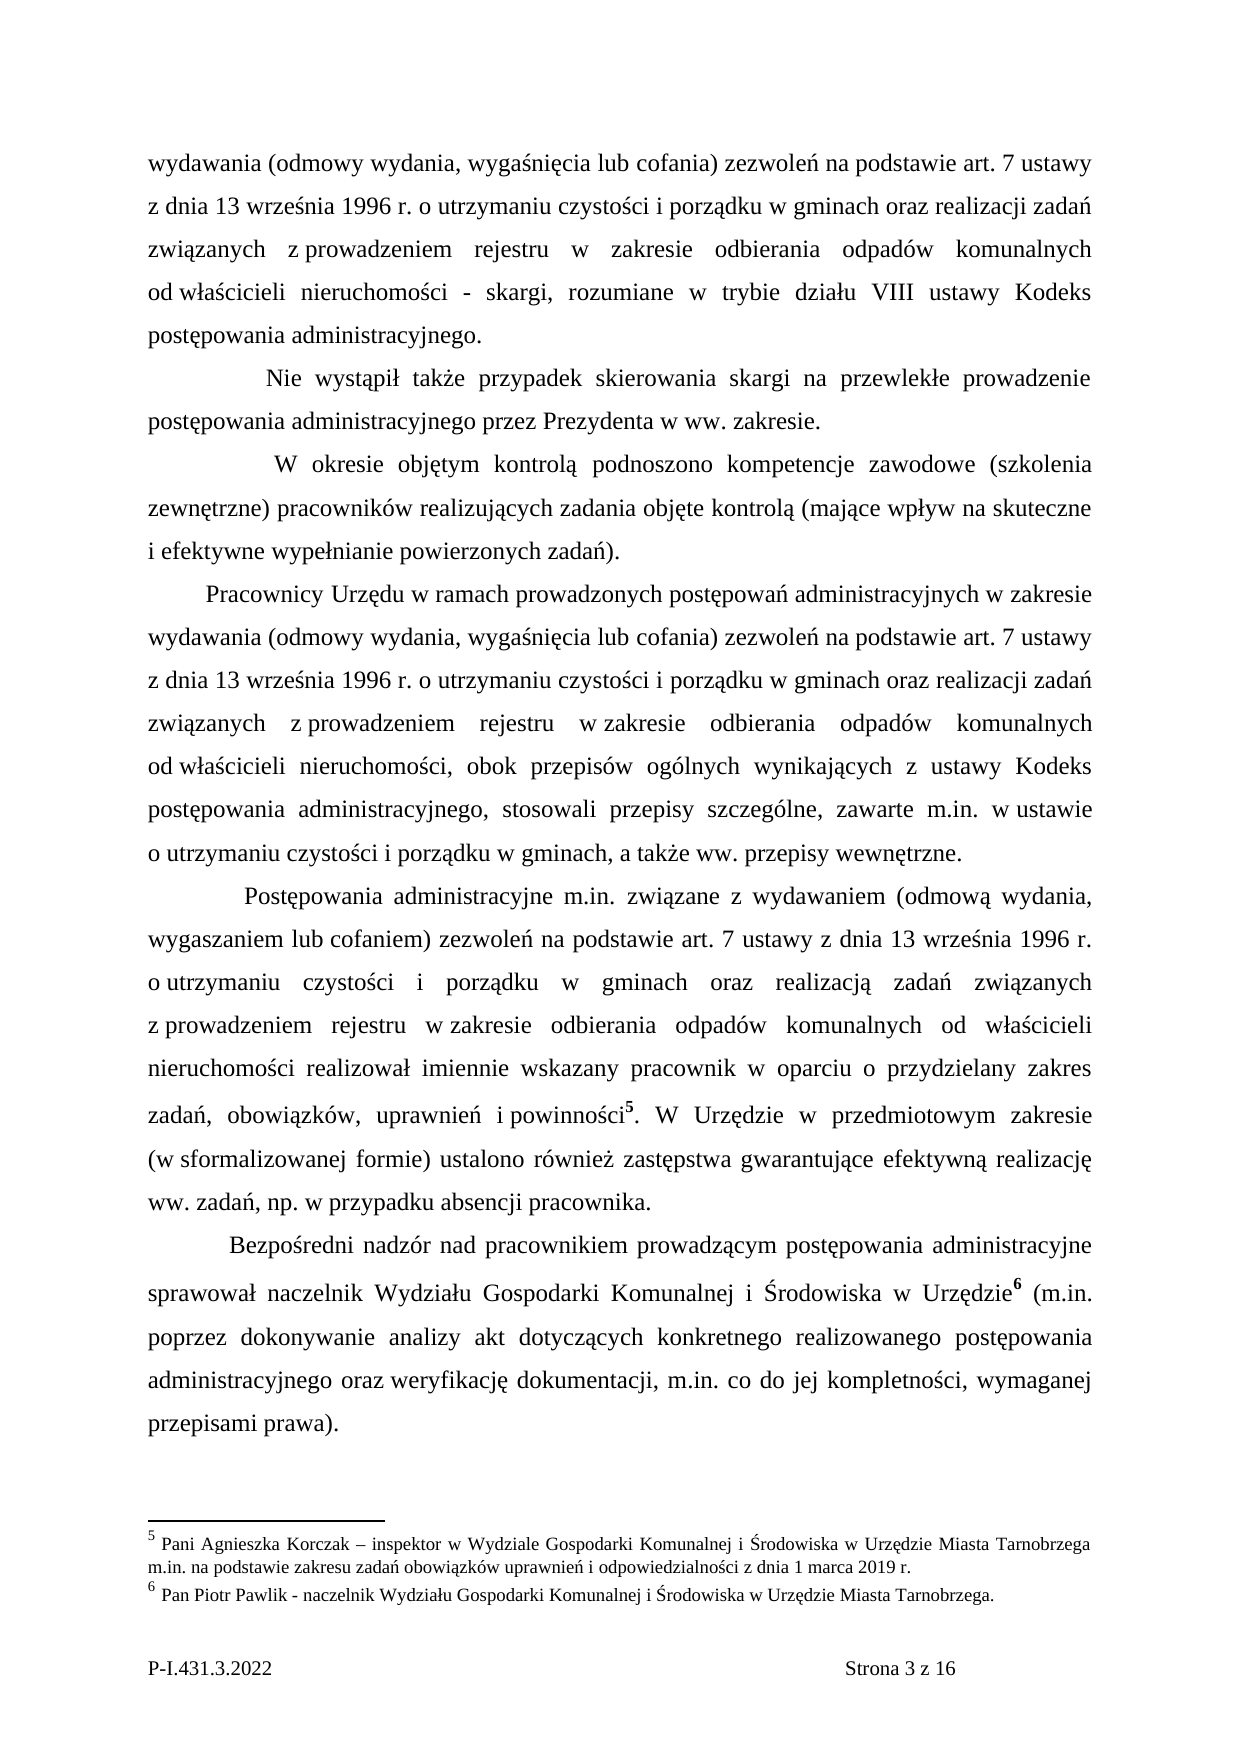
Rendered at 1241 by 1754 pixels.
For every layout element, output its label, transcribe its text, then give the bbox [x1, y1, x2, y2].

text Pracownicy Urzędu w ramach prowadzonych postępowań administracyjnych w zakresie wydawania (odmowy wydania, wygaśnięcia lub cofania) zezwoleń na podstawie art. 7 ustawy z dnia 13 września 1996 r. o utrzymaniu czystości i porządku w gminach oraz realizacji zadań związanych z prowadzeniem rejestru w zakresie odbierania odpadów komunalnych od właścicieli nieruchomości, obok przepisów ogólnych wynikających z ustawy Kodeks postępowania administracyjnego, stosowali przepisy szczególne, zawarte m.in. w ustawie o utrzymaniu czystości i porządku w gminach, a także ww. przepisy wewnętrzne. [148, 579, 1093, 866]
text Nie wystąpił także przypadek skierowania skargi na przewlekłe prowadzenie postępowania administracyjnego przez Prezydenta w ww. zakresie. [148, 363, 1093, 435]
text Postępowania administracyjne m.in. związane z wydawaniem (odmową wydania, wygaszaniem lub cofaniem) zezwoleń na podstawie art. 7 ustawy z dnia 13 września 1996 r. o utrzymaniu czystości i porządku w gminach oraz realizacją zadań związanych z prowadzeniem rejestru w zakresie odbierania odpadów komunalnych od właścicieli nieruchomości realizował imiennie wskazany pracownik w oparciu o przydzielany zakres zadań, obowiązków, uprawnień i powinności. W Urzędzie w przedmiotowym zakresie (w sformalizowanej formie) ustalono również zastępstwa gwarantujące efektywną realizację ww. zadań, np. w przypadku absencji pracownika. [148, 881, 1093, 1216]
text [148, 148, 1093, 349]
text Bezpośredni nadzór nad pracownikiem prowadzącym postępowania administracyjne sprawował naczelnik Wydziału Gospodarki Komunalnej i Środowiska w Urzędzie (m.in. poprzez dokonywanie analizy akt dotyczących konkretnego realizowanego postępowania administracyjnego oraz weryfikację dokumentacji, m.in. co do jej kompletności, wymaganej przepisami prawa). [148, 1231, 1093, 1437]
text W okresie objętym kontrolą podnoszono kompetencje zawodowe (szkolenia zewnętrzne) pracowników realizujących zadania objęte kontrolą (mające wpływ na skuteczne i efektywne wypełnianie powierzonych zadań). [148, 449, 1093, 564]
